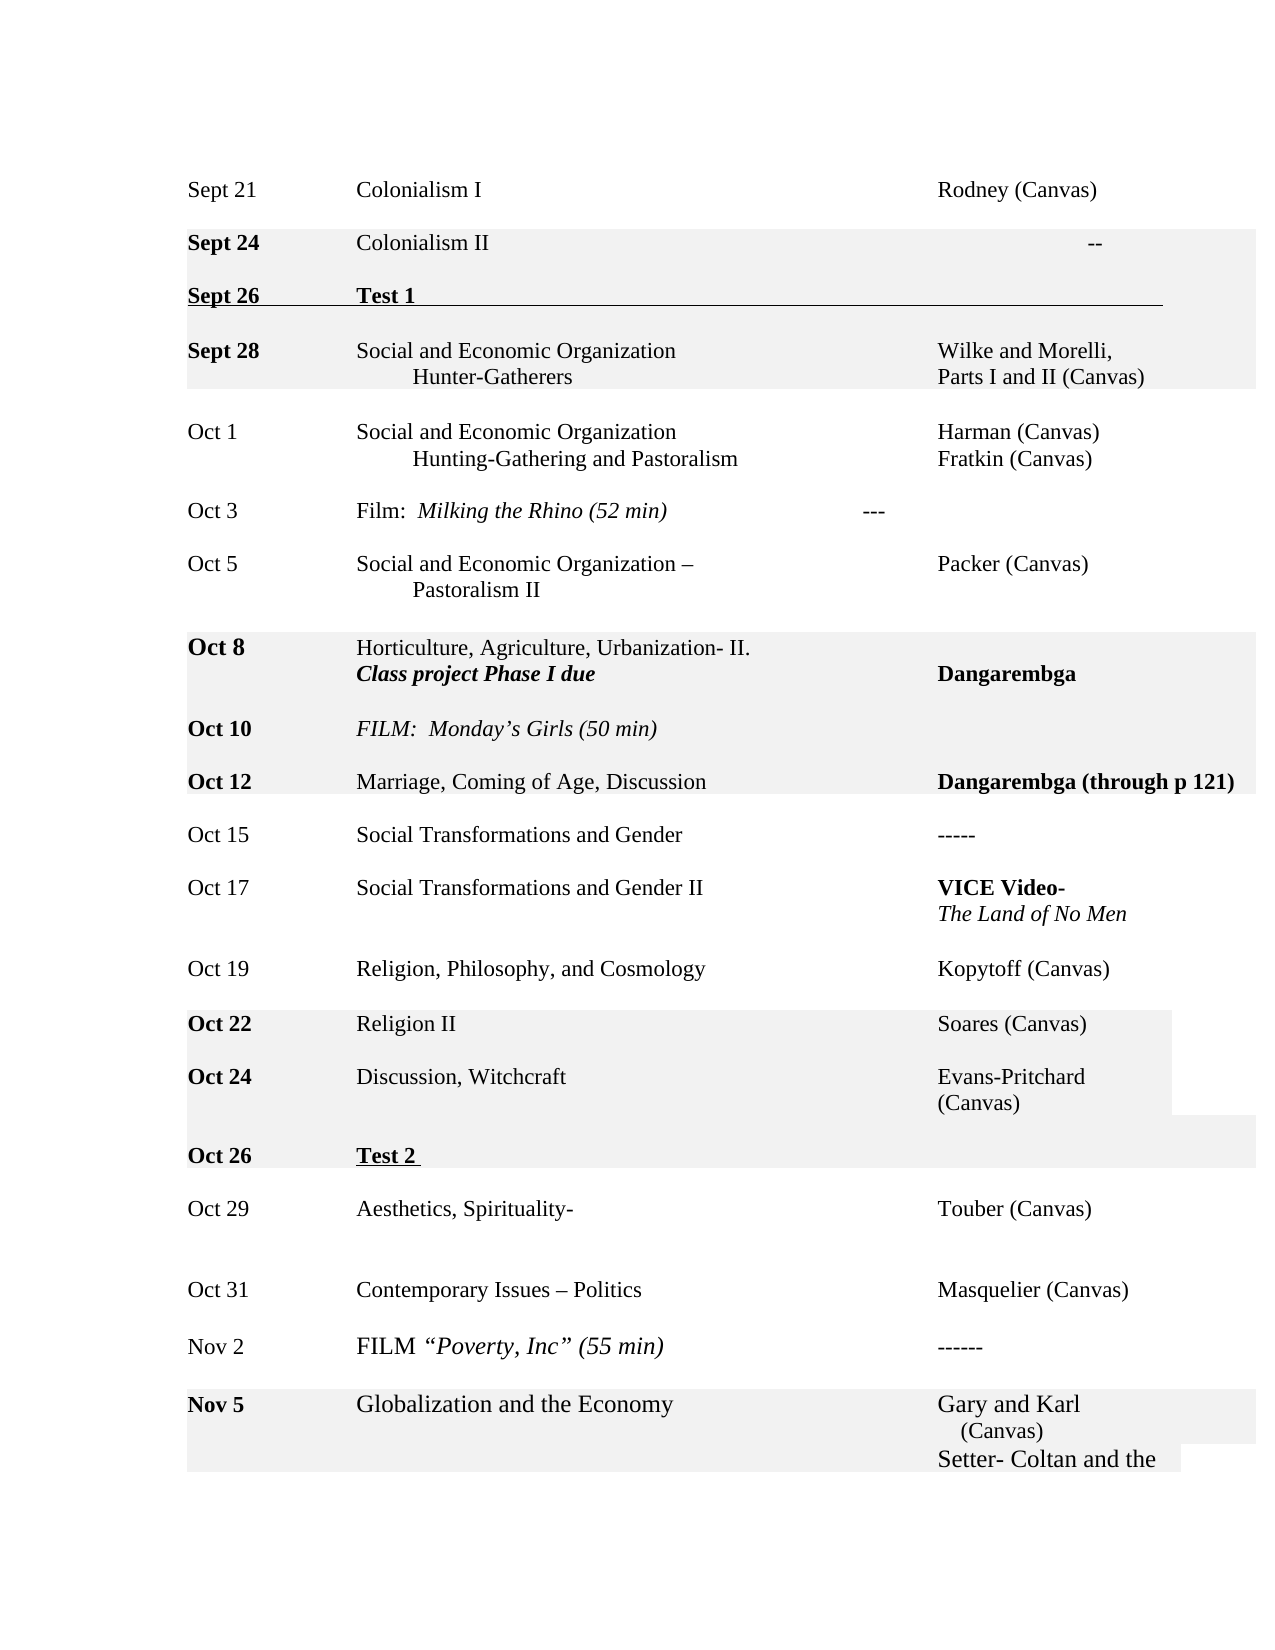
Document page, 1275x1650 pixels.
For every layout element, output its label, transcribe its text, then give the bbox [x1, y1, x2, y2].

text (Canvas) [187, 1089, 1172, 1116]
text Hunting-Gathering and Pastoralism Fratkin (Canvas) [187, 445, 1256, 471]
text Oct 26 Test 2 [187, 1142, 1256, 1168]
text Sept 21 Colonialism I Rodney (Canvas) [187, 176, 1256, 203]
text Oct 8 Horticulture, Agriculture, Urbanization- II. [187, 632, 1256, 660]
text Oct 17 Social Transformations and Gender II VICE Video- [187, 873, 1256, 900]
text Nov 2 FILM “Poverty, Inc” (55 min) ------ [187, 1331, 1256, 1360]
text Oct 15 Social Transformations and Gender ----- [187, 821, 1256, 847]
text Oct 10 FILM: Monday’s Girls (50 min) [187, 715, 1256, 742]
text The Land of No Men [187, 900, 1256, 926]
subtitle Oct 5 Social and Economic Organization – Packer (Canvas) [187, 550, 1256, 576]
text Sept 26 Test 1 [187, 282, 1256, 308]
text Oct 22 Religion II Soares (Canvas) [187, 1010, 1172, 1036]
text Oct 1 Social and Economic Organization Harman (Canvas) [187, 418, 1256, 445]
text Oct 24 Discussion, Witchcraft Evans-Pritchard [187, 1063, 1172, 1089]
text Setter- Coltan and the [187, 1444, 1181, 1472]
subtitle (Canvas) [187, 1417, 1256, 1444]
text Hunter-Gatherers Parts I and II (Canvas) [187, 363, 1256, 389]
text Sept 24 Colonialism II -- [187, 229, 1256, 255]
text Oct 29 Aesthetics, Spirituality- Touber (Canvas) [187, 1194, 1256, 1247]
text Oct 3 Film: Milking the Rhino (52 min) --- [187, 497, 1256, 524]
text Pastoralism II [187, 576, 1256, 603]
text Nov 5 Globalization and the Economy Gary and Karl [187, 1389, 1256, 1417]
text Sept 28 Social and Economic Organization Wilke and Morelli, [187, 337, 1256, 363]
subtitle Class project Phase I due Dangarembga [187, 660, 1256, 687]
text Oct 19 Religion, Philosophy, and Cosmology Kopytoff (Canvas) [187, 955, 1172, 981]
text Oct 12 Marriage, Coming of Age, Discussion Dangarembga (through p 121) [187, 768, 1256, 794]
text Oct 31 Contemporary Issues – Politics Masquelier (Canvas) [187, 1276, 1256, 1302]
